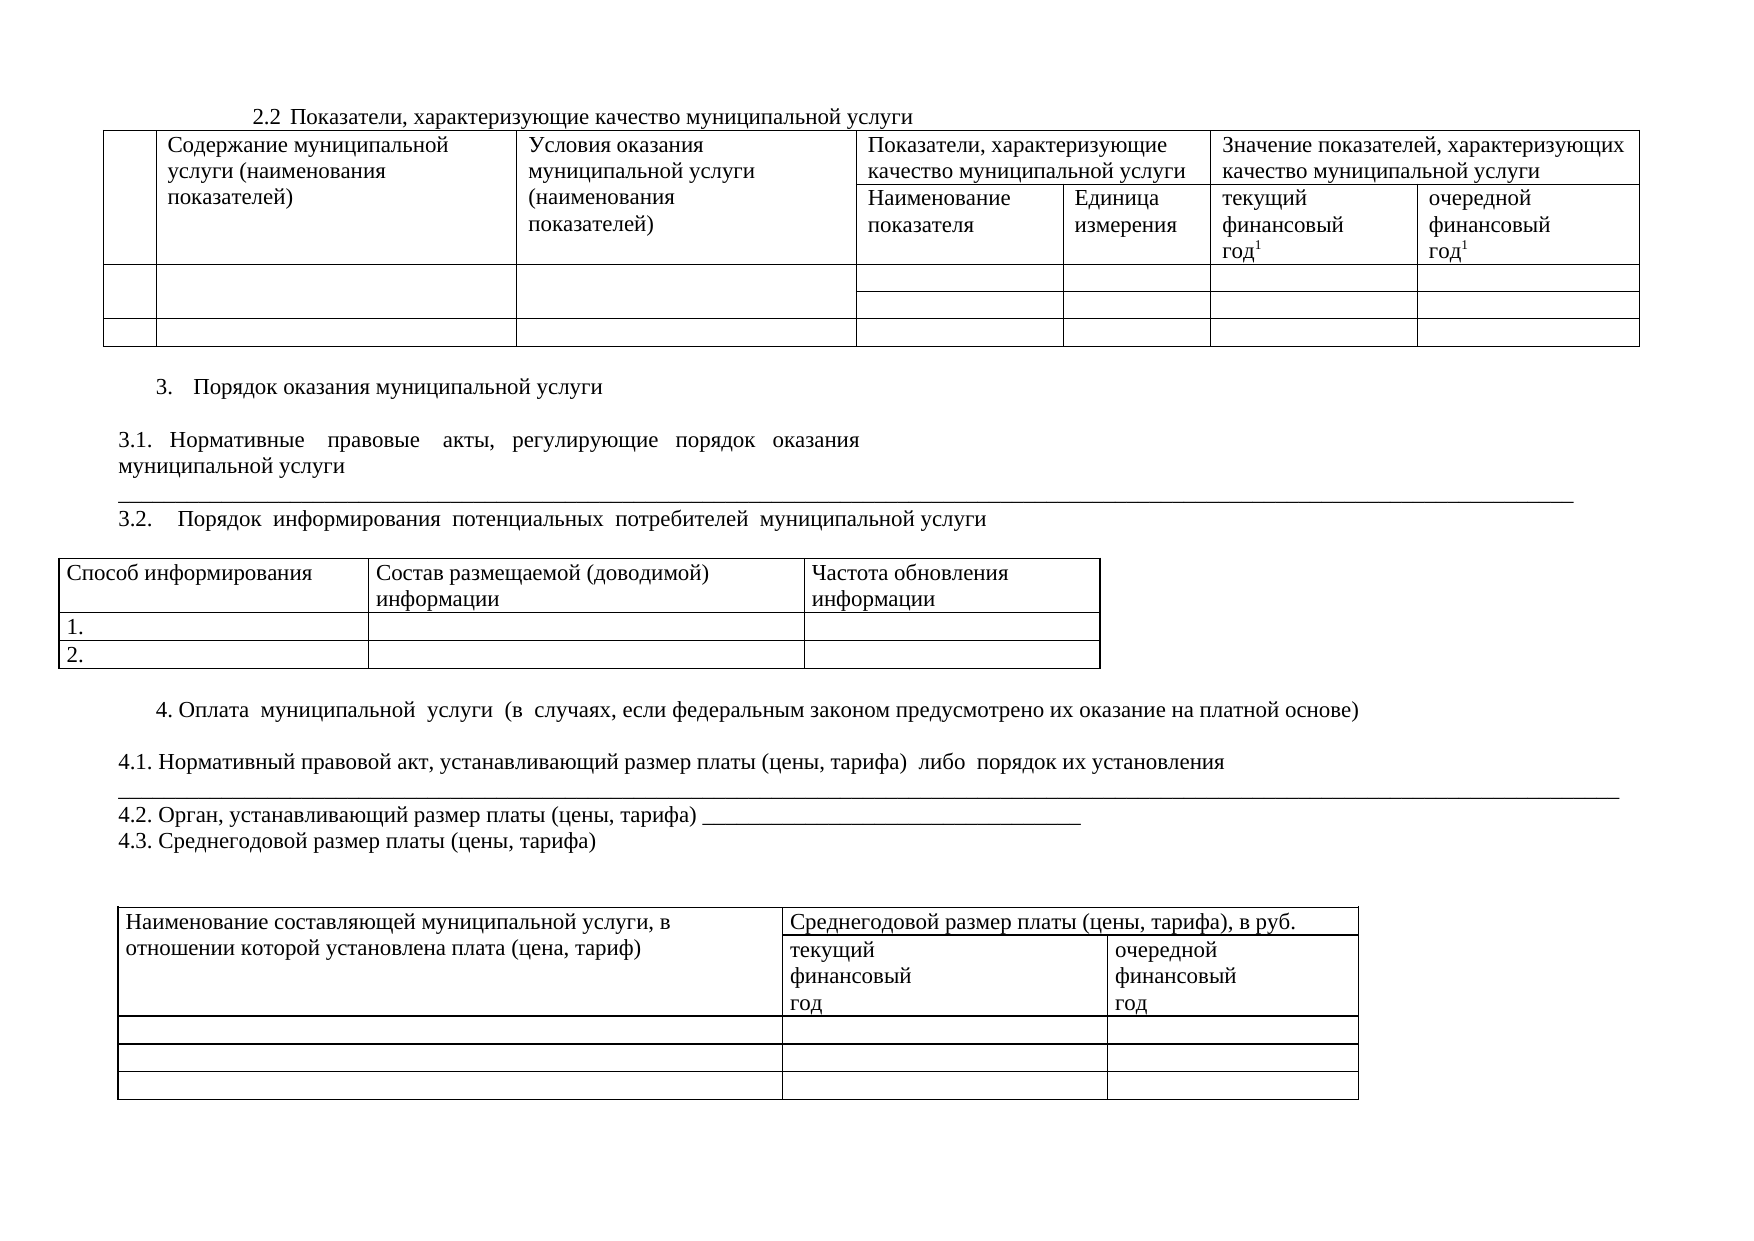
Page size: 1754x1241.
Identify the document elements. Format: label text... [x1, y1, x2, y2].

table_cell [857, 292, 1063, 318]
table_cell [1108, 1017, 1358, 1043]
table_cell [104, 319, 156, 346]
table_header Среднегодовой размер платы (цены, тарифа), в руб. [783, 908, 1358, 934]
table_header Содержание муниципальной услуги (наименования показателей) [157, 131, 516, 263]
table_cell текущий финансовый год [783, 936, 1107, 1015]
table_cell [1418, 292, 1639, 318]
table_cell [369, 613, 804, 640]
table_cell [1064, 292, 1210, 318]
table_cell 1. [60, 613, 368, 640]
table_cell [119, 1072, 782, 1099]
table_cell [157, 319, 516, 346]
table_cell очередной финансовый год [1108, 936, 1358, 1015]
text 4.2. Орган, устанавливающий размер платы (цены, тарифа) _________________________________ [118, 801, 1639, 827]
list Порядок оказания муниципальной услуги [156, 373, 1639, 399]
table_cell [805, 641, 1099, 668]
table_header Состав размещаемой (доводимой) информации [369, 559, 804, 612]
list Показатели, характеризующие качество муниципальной услуги [252, 103, 1639, 130]
text 4.3. Среднегодовой размер платы (цены, тарифа) [118, 827, 1639, 854]
table_cell [119, 1017, 782, 1043]
table_cell Наименование показателя [857, 185, 1063, 263]
table_cell [857, 265, 1063, 291]
table_cell [1211, 292, 1417, 318]
table_cell Единица измерения [1064, 185, 1210, 263]
table_cell [1418, 319, 1639, 346]
table_cell [517, 265, 856, 318]
table_cell текущий финансовый год1 [1211, 185, 1417, 263]
table_header Показатели, характеризующие качество муниципальной услуги [857, 131, 1210, 183]
table_cell [783, 1072, 1107, 1099]
table_cell [1108, 1072, 1358, 1099]
table_cell [805, 613, 1099, 640]
table_header [104, 131, 156, 263]
table_header Условия оказания муниципальной услуги (наименования показателей) [517, 131, 856, 263]
table_header Значение показателей, характеризующих качество муниципальной услуги [1211, 131, 1639, 183]
table_cell [1108, 1045, 1358, 1071]
table_cell [517, 319, 856, 346]
table_cell [1064, 265, 1210, 291]
table_cell [1418, 265, 1639, 291]
text 4. Оплата муниципальной услуги (в случаях, если федеральным законом предусмотрено их оказание на платной основе) [156, 696, 1639, 722]
table_cell [783, 1017, 1107, 1043]
table_cell 2. [60, 641, 368, 668]
table_cell очередной финансовый год1 [1418, 185, 1639, 263]
table_cell [157, 265, 516, 318]
table_cell [857, 319, 1063, 346]
table_header Способ информирования [60, 559, 368, 612]
table_cell [1064, 319, 1210, 346]
table_header Наименование составляющей муниципальной услуги, в отношении которой установлена плата (цена, тариф) [119, 908, 782, 1015]
text муниципальной услуги _______________________________________________________________________________________________________________________________ [118, 452, 1639, 505]
text 4.1. Нормативный правовой акт, устанавливающий размер платы (цены, тарифа) либо порядок их установления ___________________________________________________________________________________________________________________________________ [118, 748, 1639, 801]
table_cell [1211, 265, 1417, 291]
text 3.1. Нормативные правовые акты, регулирующие порядок оказания [118, 426, 1639, 452]
table_cell [1211, 319, 1417, 346]
table_cell [783, 1045, 1107, 1071]
table_cell [119, 1045, 782, 1071]
table_cell [104, 265, 156, 318]
table_cell [369, 641, 804, 668]
list Порядок информирования потенциальных потребителей муниципальной услуги [118, 505, 1639, 531]
table_header Частота обновления информации [805, 559, 1099, 612]
